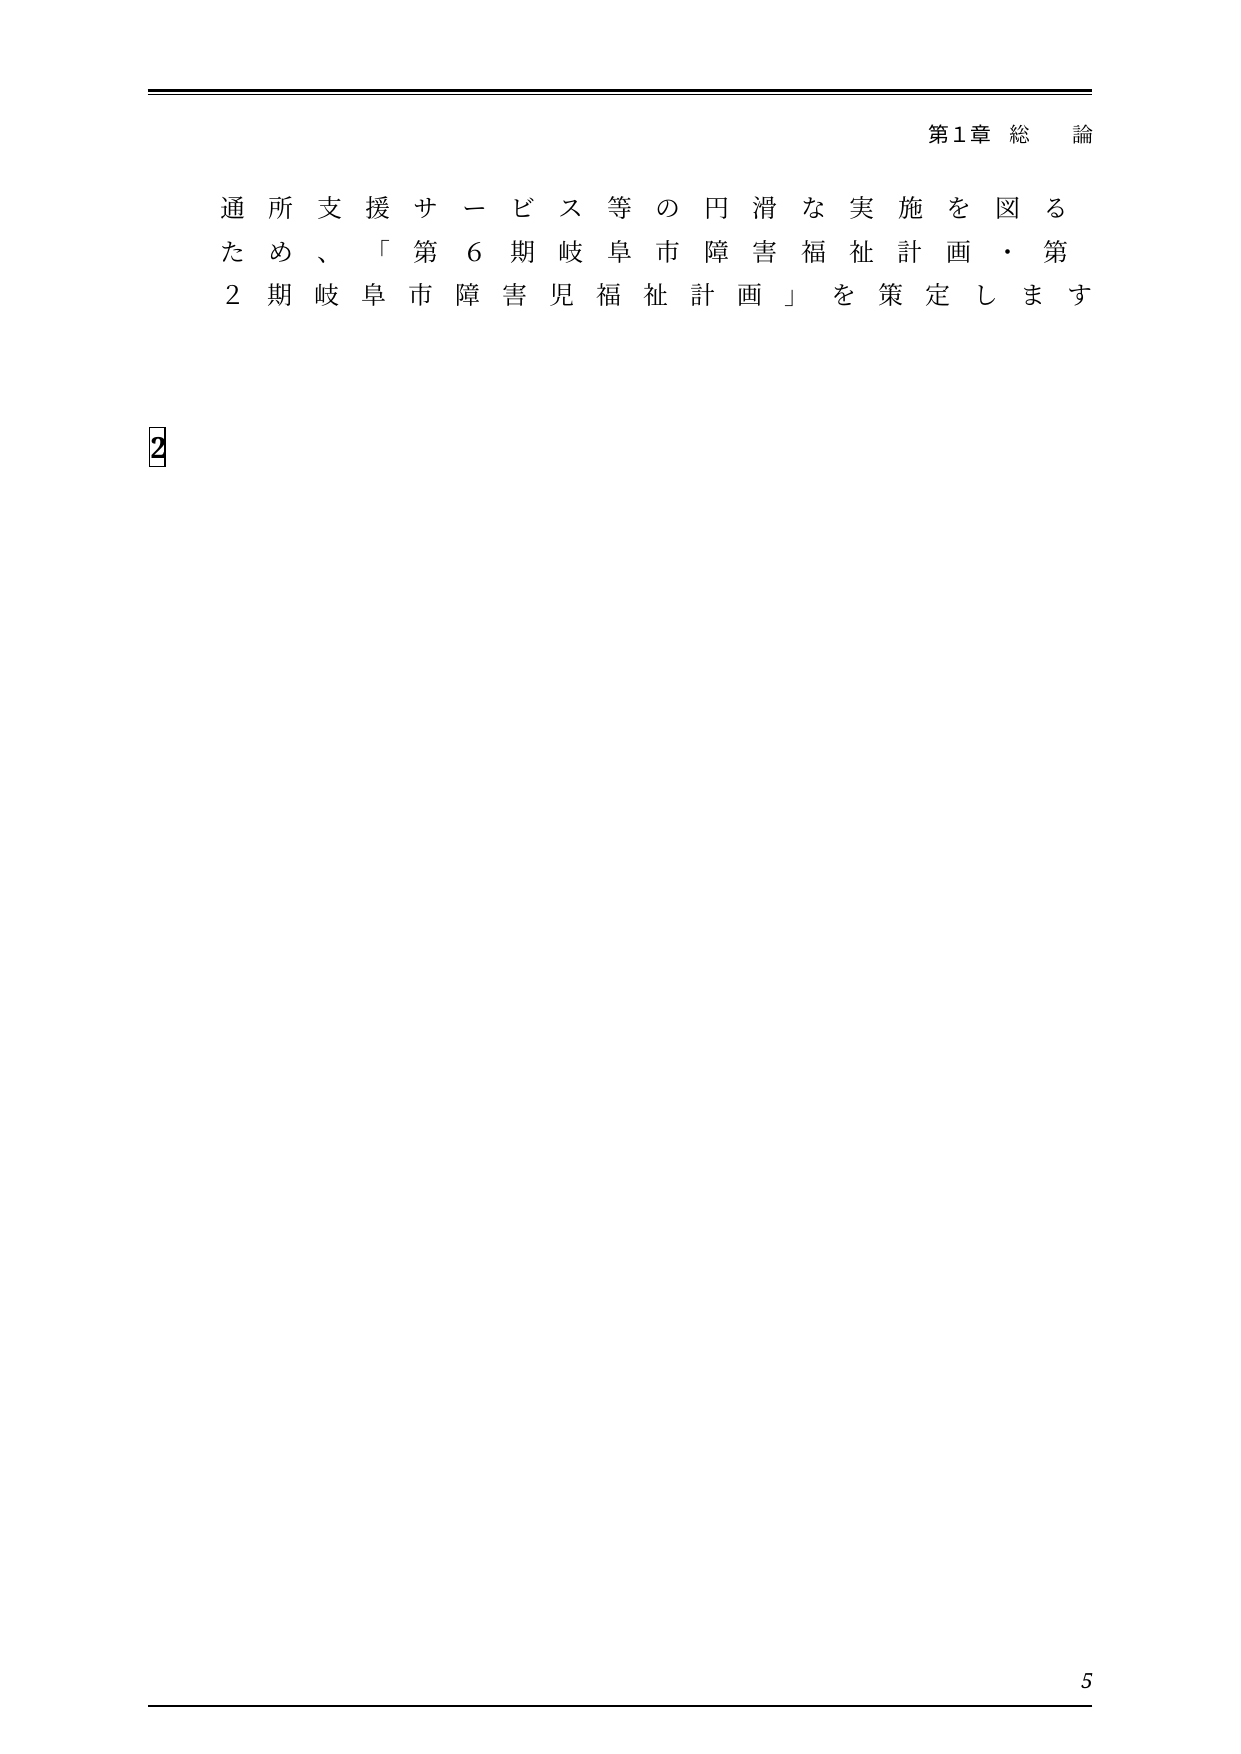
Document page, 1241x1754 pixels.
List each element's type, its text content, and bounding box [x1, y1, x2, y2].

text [208, 184, 1091, 316]
subtitle サービスの体系 [149, 425, 1091, 469]
